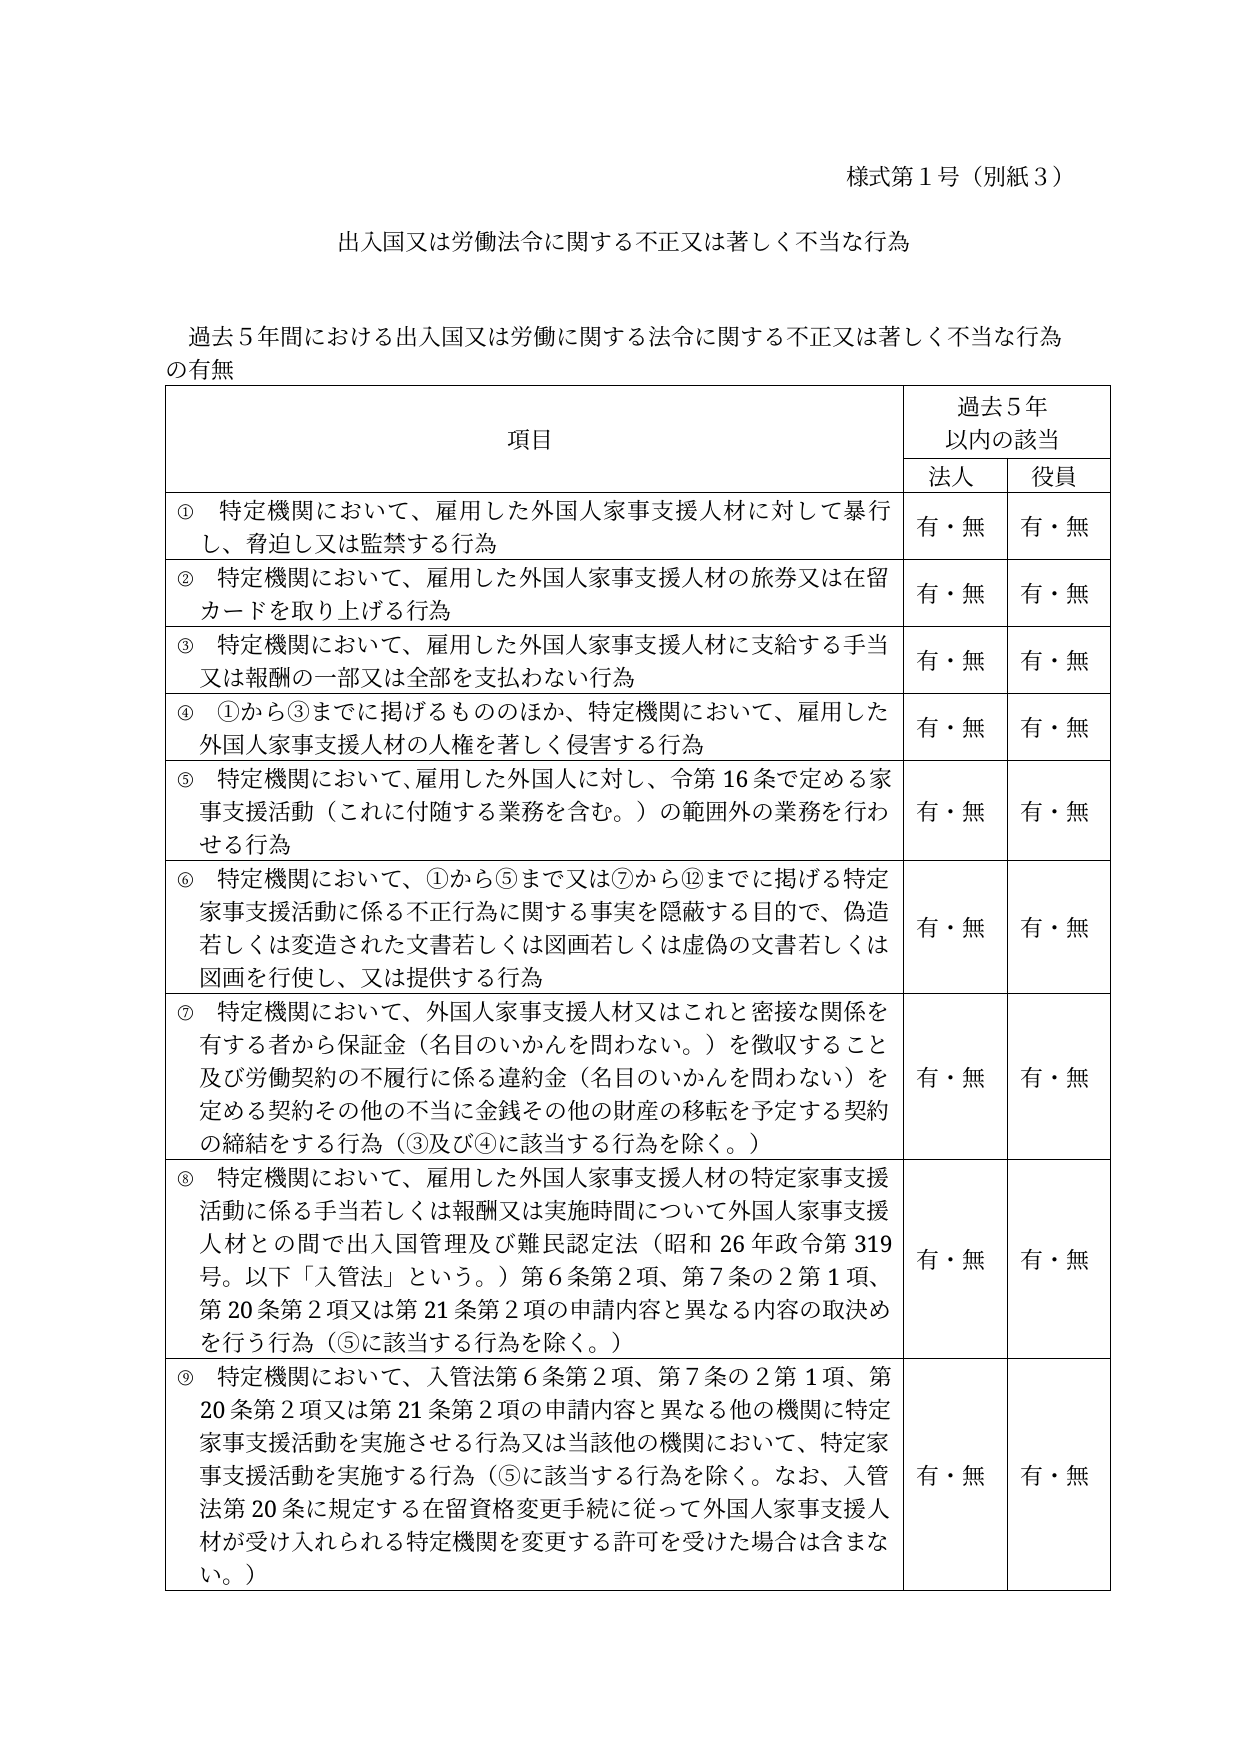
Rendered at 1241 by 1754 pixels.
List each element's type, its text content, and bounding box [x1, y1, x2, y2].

table_cell ⑨ 特定機関において、入管法第６条第２項、第７条の２第1項、第20条第２項又は第21条第２項の申請内容と異なる他の機関に特定家事支援活動を実施させる行為又は当該他の機関において、特定家事支援活動を実施する行為（⑤に該当する行為を除く。なお、入管法第20条に規定する在留資格変更手続に従って外国人家事支援人材が受け入れられる特定機関を変更する許可を受けた場合は含まない。） [166, 1359, 903, 1590]
table_cell 有・無 [904, 994, 1007, 1159]
table_cell 有・無 [904, 1359, 1007, 1590]
table_cell 有・無 [904, 861, 1007, 993]
table_cell ① 特定機関において、雇用した外国人家事支援人材に対して暴行し、脅迫し又は監禁する行為 [166, 493, 903, 559]
table_cell ④ ①から③までに掲げるもののほか、特定機関において、雇用した外国人家事支援人材の人権を著しく侵害する行為 [166, 694, 903, 760]
table_cell 有・無 [904, 627, 1007, 693]
table_cell 有・無 [1008, 694, 1110, 760]
table_cell ⑦ 特定機関において、外国人家事支援人材又はこれと密接な関係を有する者から保証金（名目のいかんを問わない。）を徴収すること及び労働契約の不履行に係る違約金（名目のいかんを問わない）を定める契約その他の不当に金銭その他の財産の移転を予定する契約の締結をする行為（③及び④に該当する行為を除く。） [166, 994, 903, 1159]
table_header 過去５年 以内の該当 [904, 386, 1110, 458]
table_cell 有・無 [904, 761, 1007, 860]
table_cell 有・無 [1008, 1359, 1110, 1590]
table_cell 有・無 [1008, 861, 1110, 993]
table_cell 有・無 [904, 560, 1007, 626]
table_cell 有・無 [904, 493, 1007, 559]
table_cell ⑤ 特定機関において､雇用した外国人に対し、令第16条で定める家事支援活動（これに付随する業務を含む。）の範囲外の業務を行わせる行為 [166, 761, 903, 860]
table_cell 有・無 [1008, 493, 1110, 559]
table_cell 法人 [904, 459, 1007, 492]
table_cell ② 特定機関において、雇用した外国人家事支援人材の旅券又は在留カードを取り上げる行為 [166, 560, 903, 626]
text 出入国又は労働法令に関する不正又は著しく不当な行為 [165, 224, 1081, 257]
table_cell ⑥ 特定機関において、①から⑤まで又は⑦から⑫までに掲げる特定家事支援活動に係る不正行為に関する事実を隠蔽する目的で、偽造若しくは変造された文書若しくは図画若しくは虚偽の文書若しくは図画を行使し、又は提供する行為 [166, 861, 903, 993]
table_cell 有・無 [1008, 1160, 1110, 1358]
table_cell 有・無 [1008, 560, 1110, 626]
table_cell 有・無 [1008, 994, 1110, 1159]
table_header 項目 [166, 386, 903, 492]
text 様式第１号（別紙３） [165, 159, 1075, 192]
table_cell 有・無 [904, 1160, 1007, 1358]
table_cell 有・無 [1008, 627, 1110, 693]
table_cell ⑧ 特定機関において、雇用した外国人家事支援人材の特定家事支援活動に係る手当若しくは報酬又は実施時間について外国人家事支援人材との間で出入国管理及び難民認定法（昭和26年政令第319号。以下「入管法」という。）第６条第２項、第７条の２第1 項、第20条第２項又は第21条第２項の申請内容と異なる内容の取決めを行う行為（⑤に該当する行為を除く。） [166, 1160, 903, 1358]
text 過去５年間における出入国又は労働に関する法令に関する不正又は著しく不当な行為の有無 [165, 319, 1066, 385]
table_cell 有・無 [1008, 761, 1110, 860]
table_cell 役員 [1008, 459, 1110, 492]
table_cell ③ 特定機関において、雇用した外国人家事支援人材に支給する手当又は報酬の一部又は全部を支払わない行為 [166, 627, 903, 693]
table_cell 有・無 [904, 694, 1007, 760]
